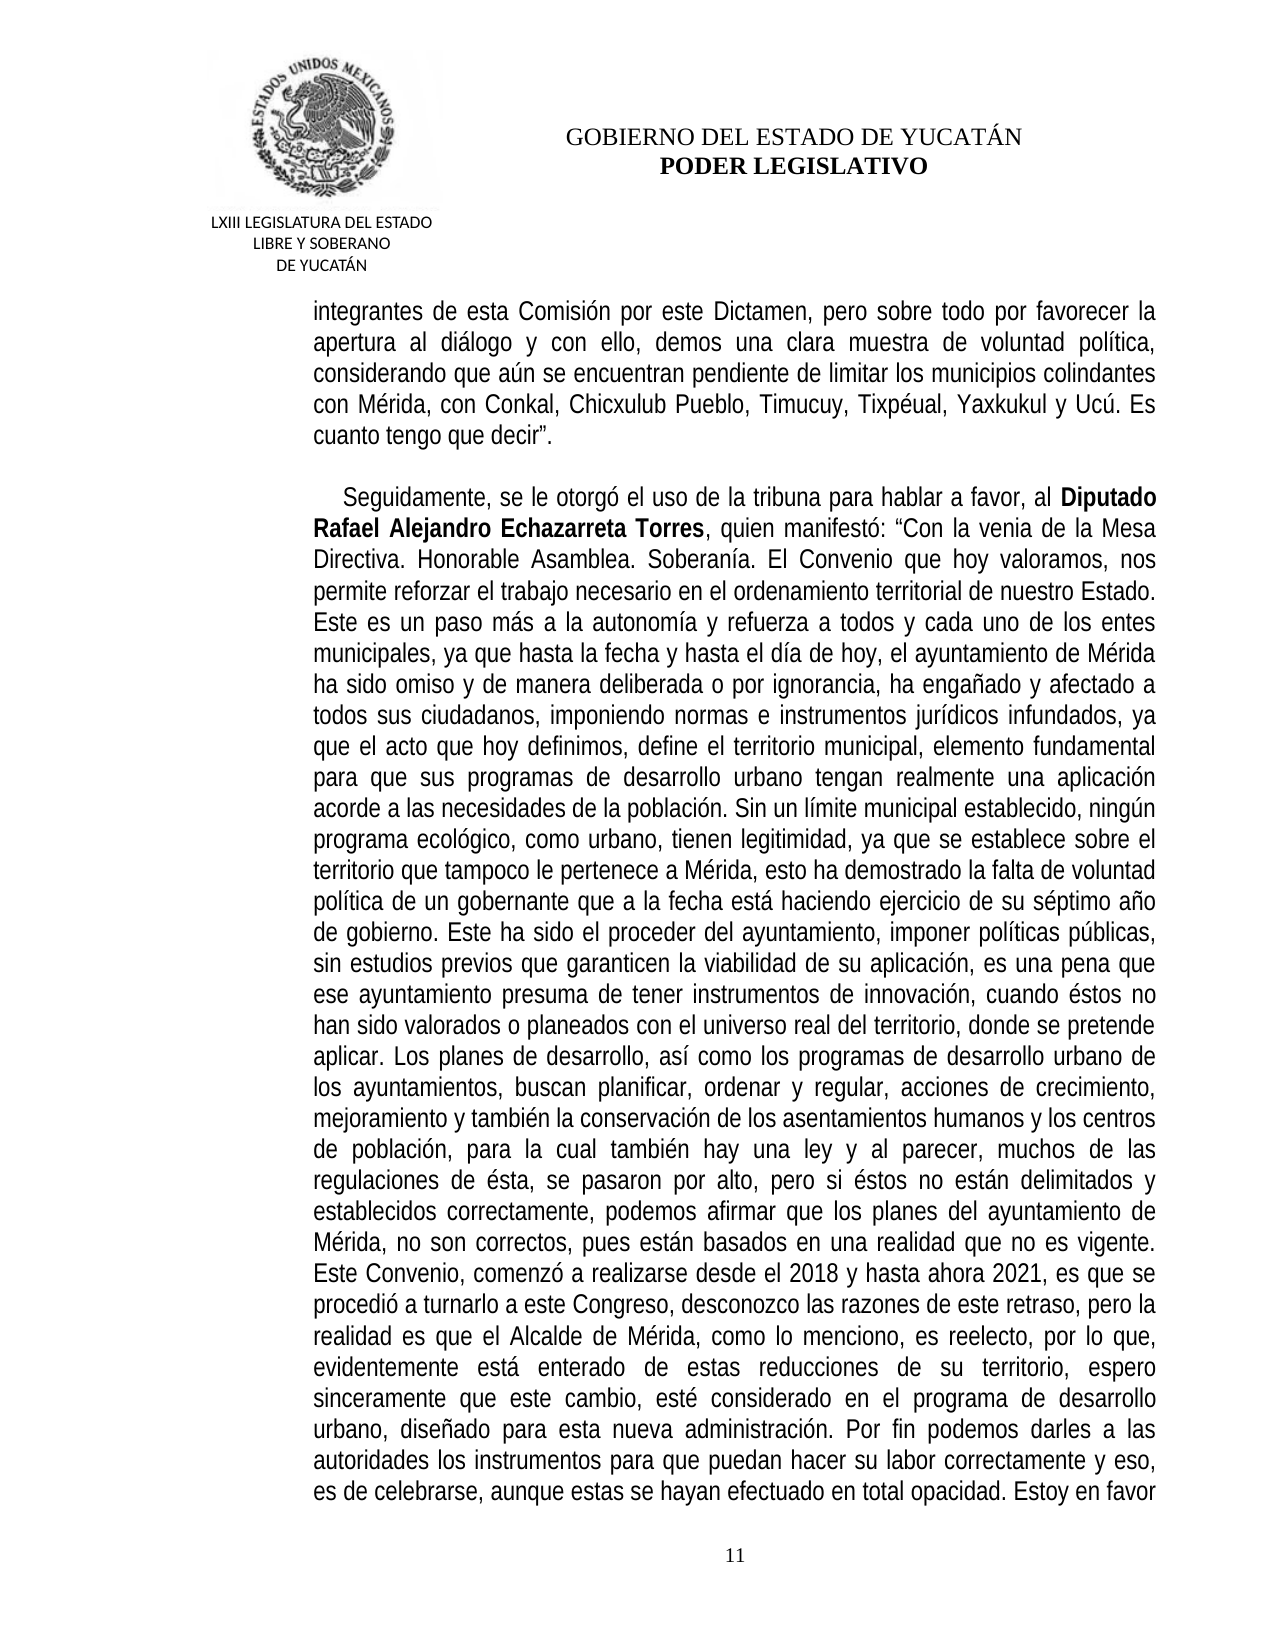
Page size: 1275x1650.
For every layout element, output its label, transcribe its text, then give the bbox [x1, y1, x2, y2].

picture [206, 50, 443, 211]
